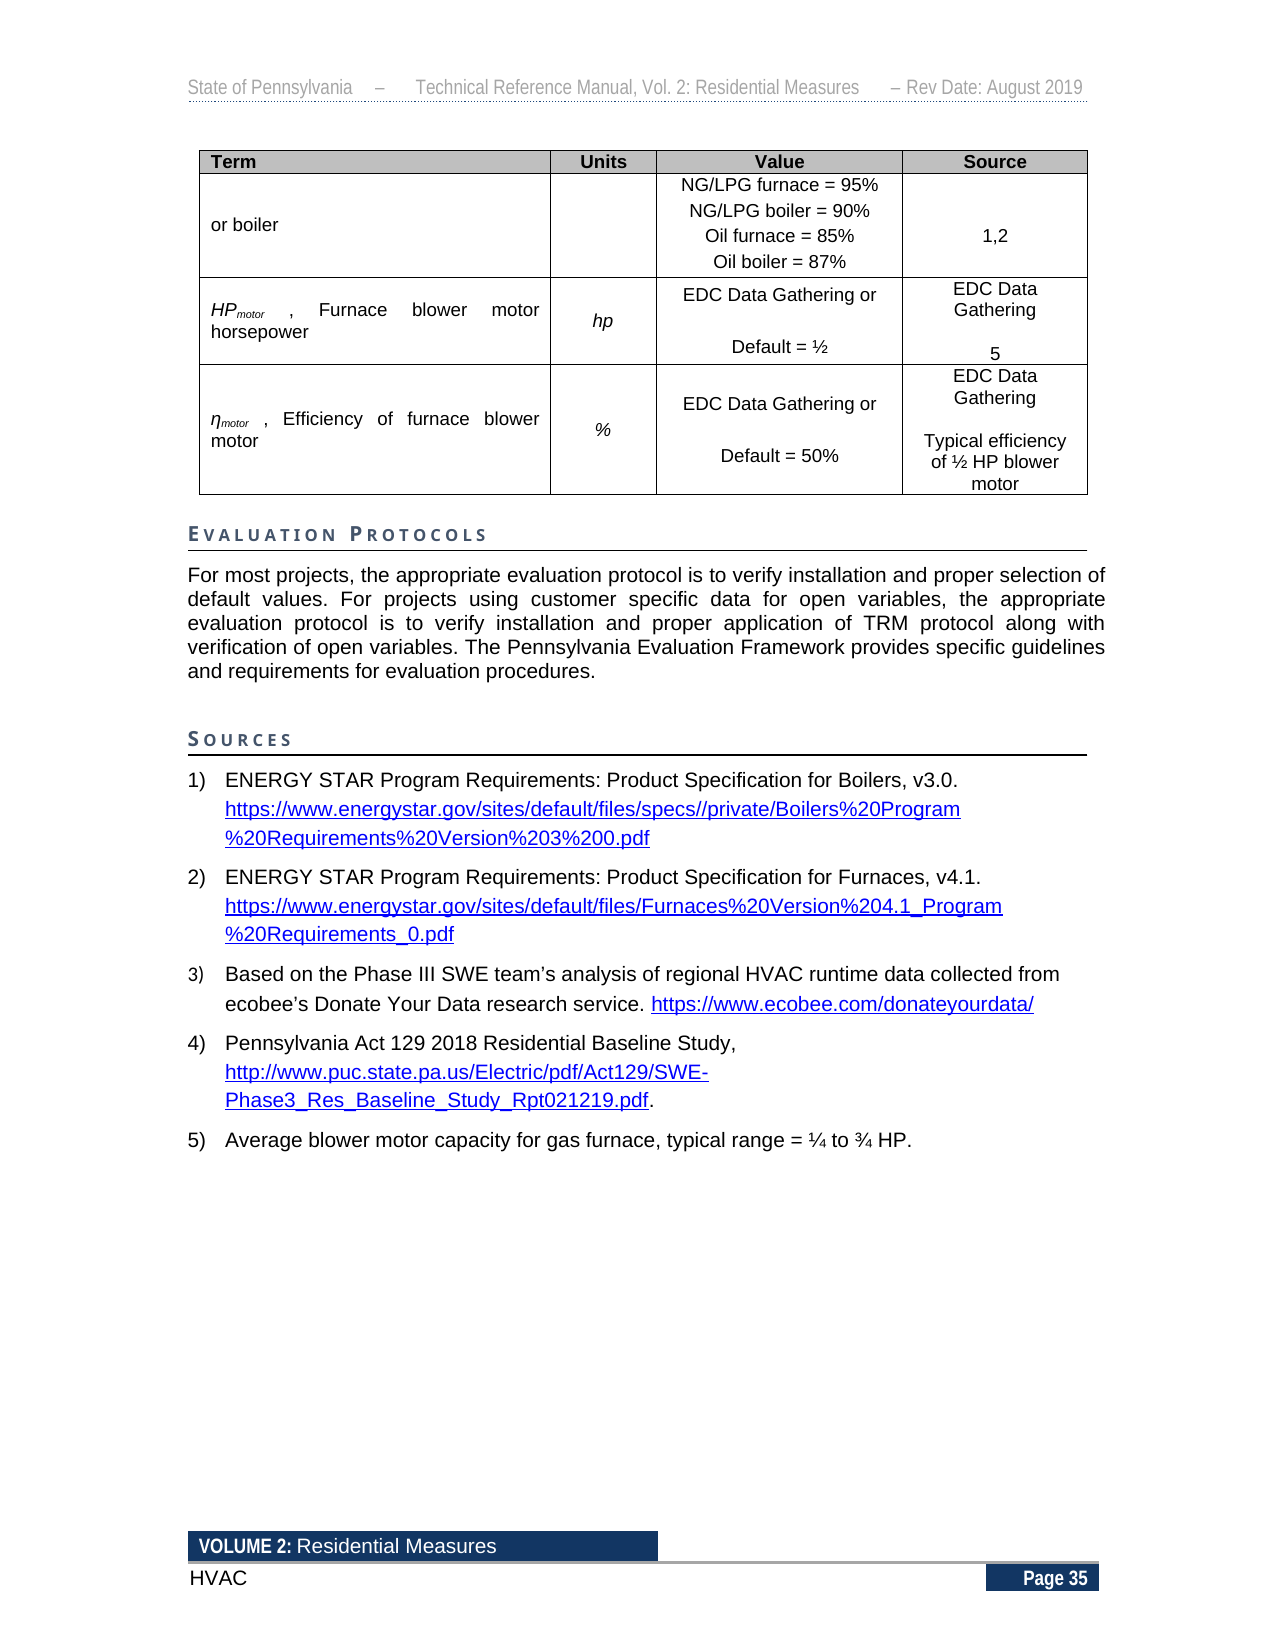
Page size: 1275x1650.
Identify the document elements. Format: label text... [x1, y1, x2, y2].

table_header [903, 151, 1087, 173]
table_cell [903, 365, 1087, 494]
list ENERGY STAR Program Requirements: Product Specification for Furnaces, v4.1. https://www.energystar.gov/sites/default/files/Furnaces%20Version%204.1_Program%20Requirements_0.pdf [187, 865, 1087, 946]
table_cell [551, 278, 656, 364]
text Sources [187, 724, 1087, 756]
list ENERGY STAR Program Requirements: Product Specification for Boilers, v3.0. https://www.energystar.gov/sites/default/files/specs//private/Boilers%20Program%20Requirements%20Version%203%200.pdf [187, 768, 1087, 849]
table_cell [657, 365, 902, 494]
text Evaluation Protocols [187, 519, 1087, 551]
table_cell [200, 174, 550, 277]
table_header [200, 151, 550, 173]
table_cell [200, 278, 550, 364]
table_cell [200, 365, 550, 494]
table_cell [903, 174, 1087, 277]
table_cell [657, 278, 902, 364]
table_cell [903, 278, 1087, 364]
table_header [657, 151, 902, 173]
text For most projects, the appropriate evaluation protocol is to verify installation and proper selection of default values. For projects using customer specific data for open variables, the appropriate evaluation protocol is to verify installation and proper application of TRM protocol along with verification of open variables. The Pennsylvania Evaluation Framework provides specific guidelines and requirements for evaluation procedures. [187, 563, 1107, 683]
list Average blower motor capacity for gas furnace, typical range = ¼ to ¾ HP. [187, 1127, 1087, 1151]
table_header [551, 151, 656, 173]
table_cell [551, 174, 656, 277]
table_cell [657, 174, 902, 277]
list Based on the Phase III SWE team’s analysis of regional HVAC runtime data collected from ecobee’s Donate Your Data research service. https://www.ecobee.com/donateyourdata/ [187, 961, 1087, 1016]
list Pennsylvania Act 129 2018 Residential Baseline Study, http://www.puc.state.pa.us/Electric/pdf/Act129/SWE-Phase3_Res_Baseline_Study_Rpt021219.pdf. [187, 1031, 1087, 1112]
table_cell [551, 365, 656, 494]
